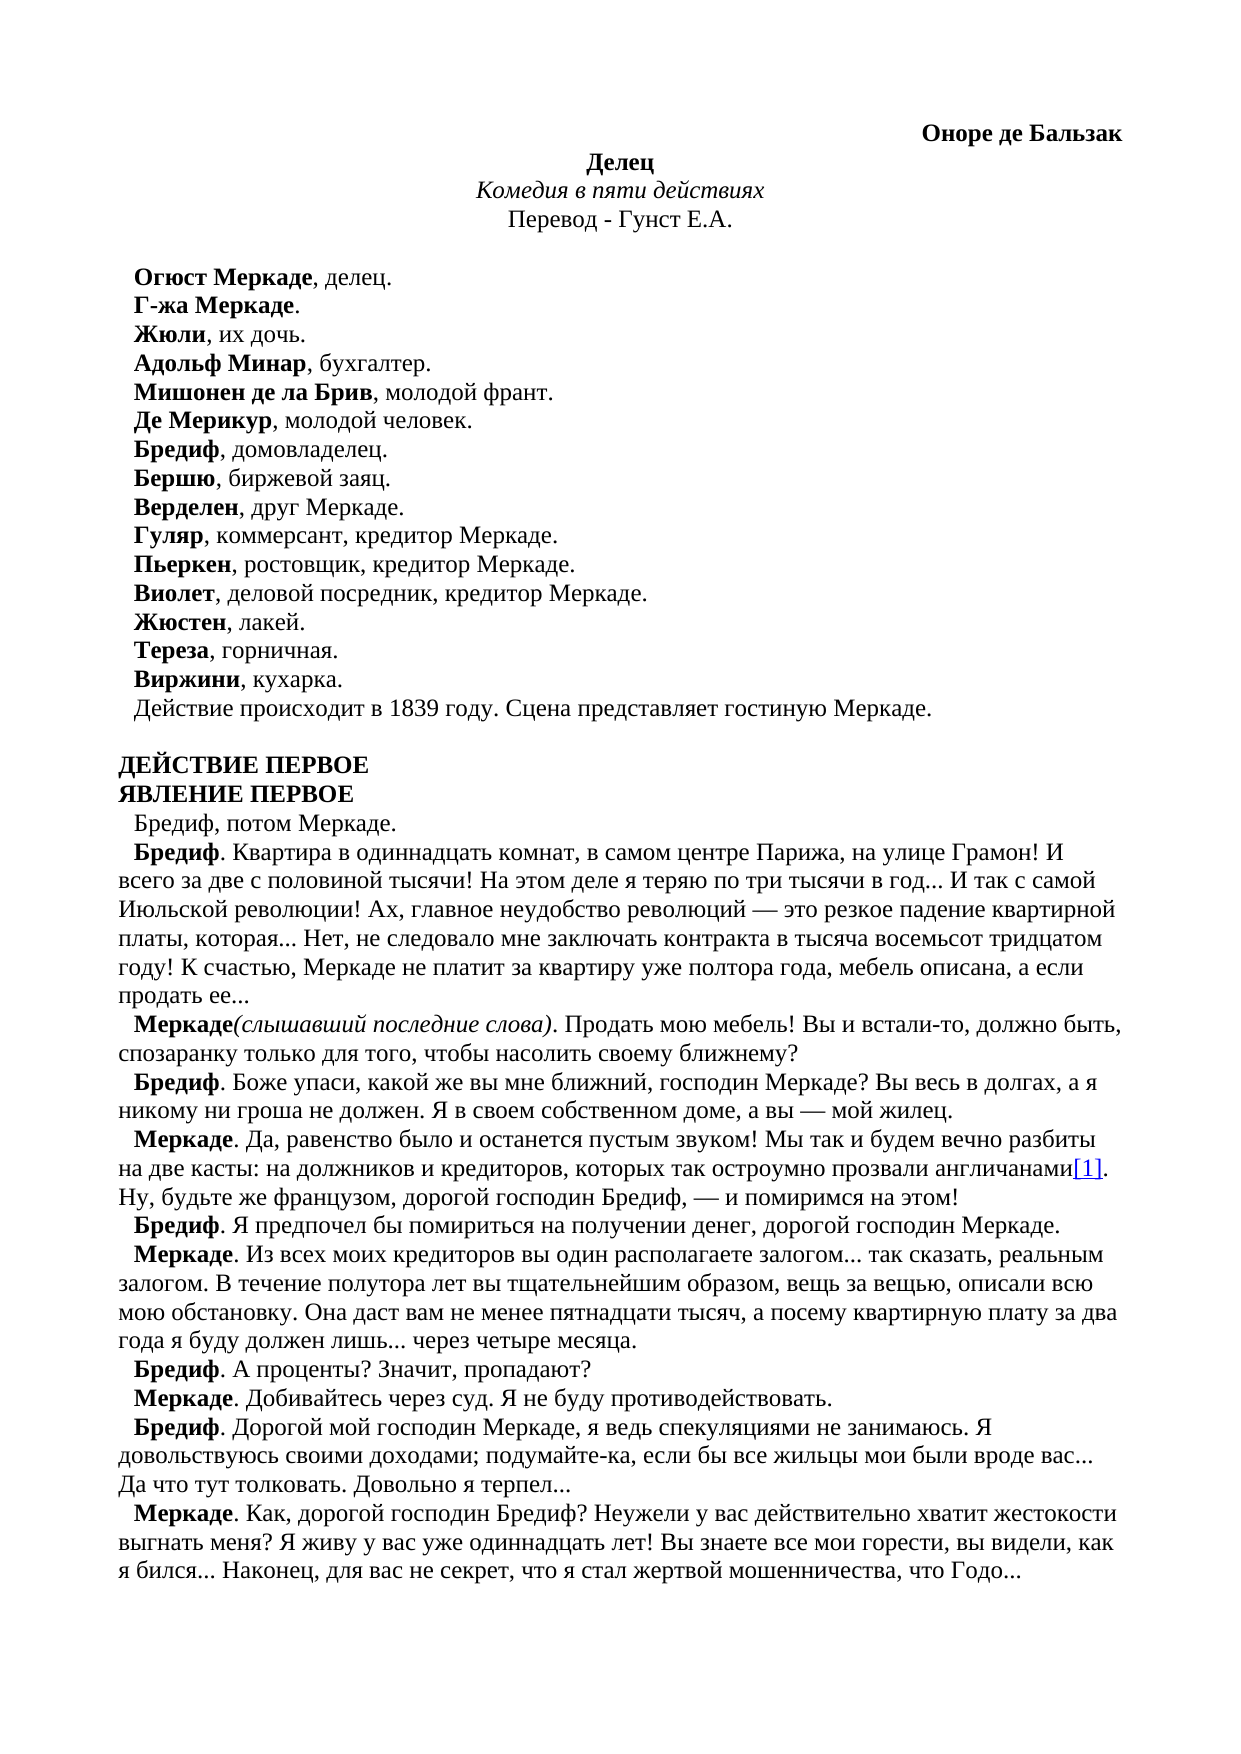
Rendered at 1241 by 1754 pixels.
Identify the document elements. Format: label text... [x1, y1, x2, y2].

text Огюст Меркаде, делец. [118, 262, 1122, 291]
text Меркаде(слышавший последние слова). Продать мою мебель! Вы и встали-то, должно быть, спозаранку только для того, чтобы насолить своему ближнему? [118, 1009, 1122, 1067]
text ДЕЙСТВИЕ ПЕРВОЕ [118, 751, 1122, 779]
text Гуляр, коммерсант, кредитор Меркаде. [118, 521, 1122, 549]
text Бредиф. Дорогой мой господин Меркаде, я ведь спекуляциями не занимаюсь. Я довольствуюсь своими доходами; подумайте-ка, если бы все жильцы мои были вроде вас... Да что тут толковать. Довольно я терпел... [118, 1412, 1122, 1498]
text Бредиф. Квартира в одиннадцать комнат, в самом центре Парижа, на улице Грамон! И всего за две с половиной тысячи! На этом деле я теряю по три тысячи в год... И так с самой Июльской революции! Ах, главное неудобство революций — это резкое падение квартирной платы, которая... Нет, не следовало мне заключать контракта в тысяча восемьсот тридцатом году! К счастью, Меркаде не платит за квартиру уже полтора года, мебель описана, а если продать ее... [118, 837, 1122, 1009]
text Верделен, друг Меркаде. [118, 492, 1122, 521]
text Пьеркен, ростовщик, кредитор Меркаде. [118, 549, 1122, 578]
text Меркаде. Как, дорогой господин Бредиф? Неужели у вас действительно хватит жестокости выгнать меня? Я живу у вас уже одиннадцать лет! Вы знаете все мои горести, вы видели, как я бился... Наконец, для вас не секрет, что я стал жертвой мошенничества, что Годо... [118, 1498, 1122, 1584]
text Бредиф. А проценты? Значит, пропадают? [118, 1354, 1122, 1383]
text Делец [118, 147, 1122, 176]
text Комедия в пяти действиях [118, 176, 1122, 204]
text Меркаде. Из всех моих кредиторов вы один располагаете залогом... так сказать, реальным залогом. В течение полутора лет вы тщательнейшим образом, вещь за вещью, описали всю мою обстановку. Она даст вам не менее пятнадцати тысяч, а посему квартирную плату за два года я буду должен лишь... через четыре месяца. [118, 1239, 1122, 1354]
text Бредиф, домовладелец. [118, 434, 1122, 463]
text Бредиф, потом Меркаде. [118, 808, 1122, 837]
text Бредиф. Я предпочел бы помириться на получении денег, дорогой господин Меркаде. [118, 1211, 1122, 1239]
text Действие происходит в 1839 году. Сцена представляет гостиную Меркаде. [118, 693, 1122, 722]
text Оноре де Бальзак [118, 118, 1122, 147]
text ЯВЛЕНИЕ ПЕРВОЕ [118, 779, 1122, 808]
text Жюстен, лакей. [118, 607, 1122, 636]
text Бредиф. Боже упаси, какой же вы мне ближний, господин Меркаде? Вы весь в долгах, а я никому ни гроша не должен. Я в своем собственном доме, а вы — мой жилец. [118, 1067, 1122, 1124]
text Виолет, деловой посредник, кредитор Меркаде. [118, 578, 1122, 607]
text Де Мерикур, молодой человек. [118, 406, 1122, 434]
text Бершю, биржевой заяц. [118, 463, 1122, 492]
text Г-жа Меркаде. [118, 291, 1122, 319]
text Виржини, кухарка. [118, 664, 1122, 693]
text Мишонен де ла Брив, молодой франт. [118, 377, 1122, 406]
text Тереза, горничная. [118, 636, 1122, 664]
text Меркаде. Да, равенство было и останется пустым звуком! Мы так и будем вечно разбиты на две касты: на должников и кредиторов, которых так остроумно прозвали англичанами[1]. Ну, будьте же французом, дорогой господин Бредиф, — и помиримся на этом! [118, 1124, 1122, 1211]
text Жюли, их дочь. [118, 319, 1122, 348]
text Перевод - Гунст Е.А. [118, 204, 1122, 233]
text Адольф Минар, бухгалтер. [118, 348, 1122, 377]
text Меркаде. Добивайтесь через суд. Я не буду противодействовать. [118, 1383, 1122, 1412]
